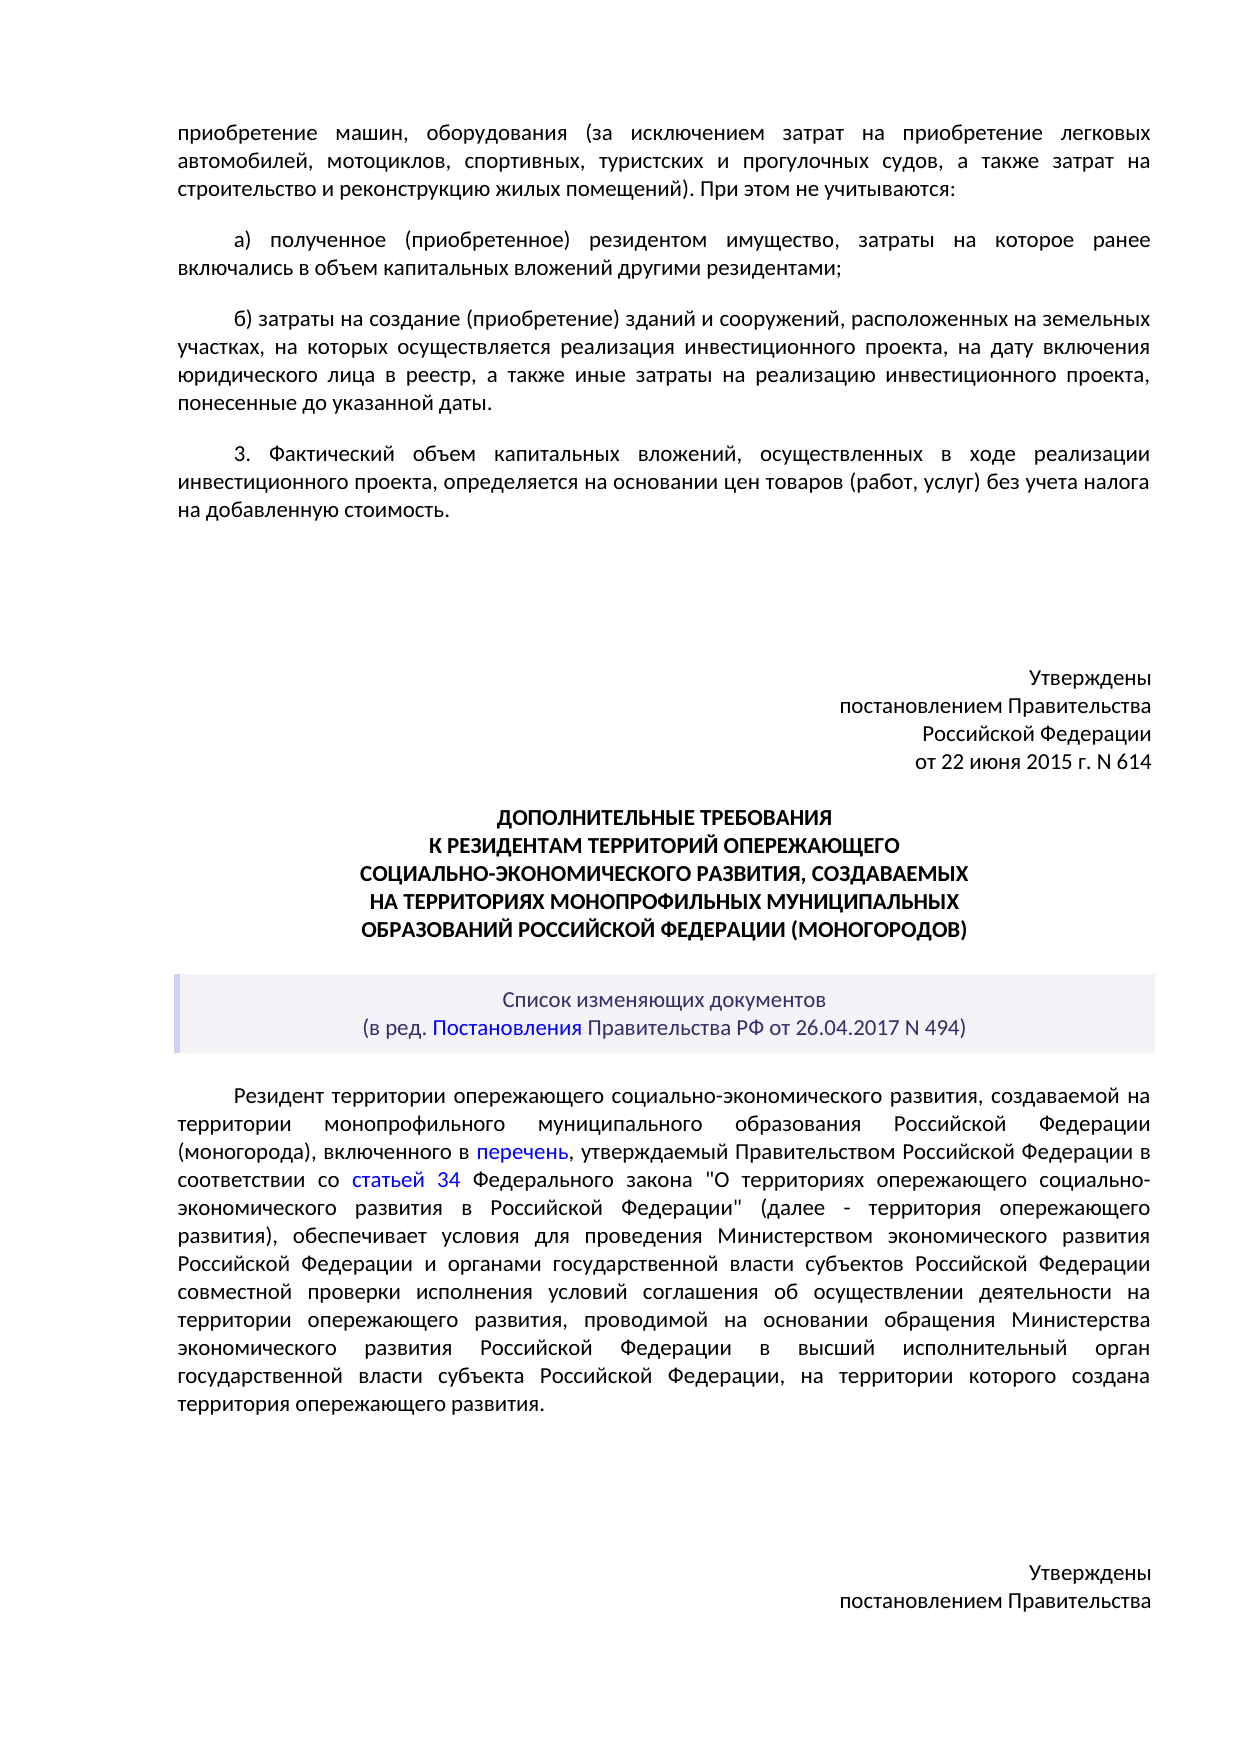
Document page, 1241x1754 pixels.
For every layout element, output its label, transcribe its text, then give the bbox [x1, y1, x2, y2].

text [177, 118, 1152, 202]
table_header Список изменяющих документов (в ред. Постановления Правительства РФ от 26.04.2017 N 494) [180, 974, 1149, 1053]
text от 22 июня 2015 г. N 614 [177, 747, 1152, 775]
text Утверждены [177, 663, 1152, 691]
text Резидент территории опережающего социально-экономического развития, создаваемой на территории монопрофильного муниципального образования Российской Федерации (моногорода), включенного в перечень, утверждаемый Правительством Российской Федерации в соответствии со статьей 34 Федерального закона "О территориях опережающего социально-экономического развития в Российской Федерации" (далее - территория опережающего развития), обеспечивает условия для проведения Министерством экономического развития Российской Федерации и органами государственной власти субъектов Российской Федерации совместной проверки исполнения условий соглашения об осуществлении деятельности на территории опережающего развития, проводимой на основании обращения Министерства экономического развития Российской Федерации в высший исполнительный орган государственной власти субъекта Российской Федерации, на территории которого создана территория опережающего развития. [177, 1081, 1152, 1418]
text а) полученное (приобретенное) резидентом имущество, затраты на которое ранее включались в объем капитальных вложений другими резидентами; [177, 225, 1152, 281]
text 3. Фактический объем капитальных вложений, осуществленных в ходе реализации инвестиционного проекта, определяется на основании цен товаров (работ, услуг) без учета налога на добавленную стоимость. [177, 439, 1152, 523]
title К РЕЗИДЕНТАМ ТЕРРИТОРИЙ ОПЕРЕЖАЮЩЕГО [177, 831, 1152, 859]
text Утверждены [177, 1558, 1152, 1586]
text б) затраты на создание (приобретение) зданий и сооружений, расположенных на земельных участках, на которых осуществляется реализация инвестиционного проекта, на дату включения юридического лица в реестр, а также иные затраты на реализацию инвестиционного проекта, понесенные до указанной даты. [177, 304, 1152, 416]
title СОЦИАЛЬНО-ЭКОНОМИЧЕСКОГО РАЗВИТИЯ, СОЗДАВАЕМЫХ [177, 859, 1152, 887]
title НА ТЕРРИТОРИЯХ МОНОПРОФИЛЬНЫХ МУНИЦИПАЛЬНЫХ [177, 887, 1152, 915]
text постановлением Правительства [177, 691, 1152, 719]
text постановлением Правительства [177, 1586, 1152, 1614]
text Российской Федерации [177, 719, 1152, 747]
title ОБРАЗОВАНИЙ РОССИЙСКОЙ ФЕДЕРАЦИИ (МОНОГОРОДОВ) [177, 915, 1152, 943]
title ДОПОЛНИТЕЛЬНЫЕ ТРЕБОВАНИЯ [177, 803, 1152, 831]
